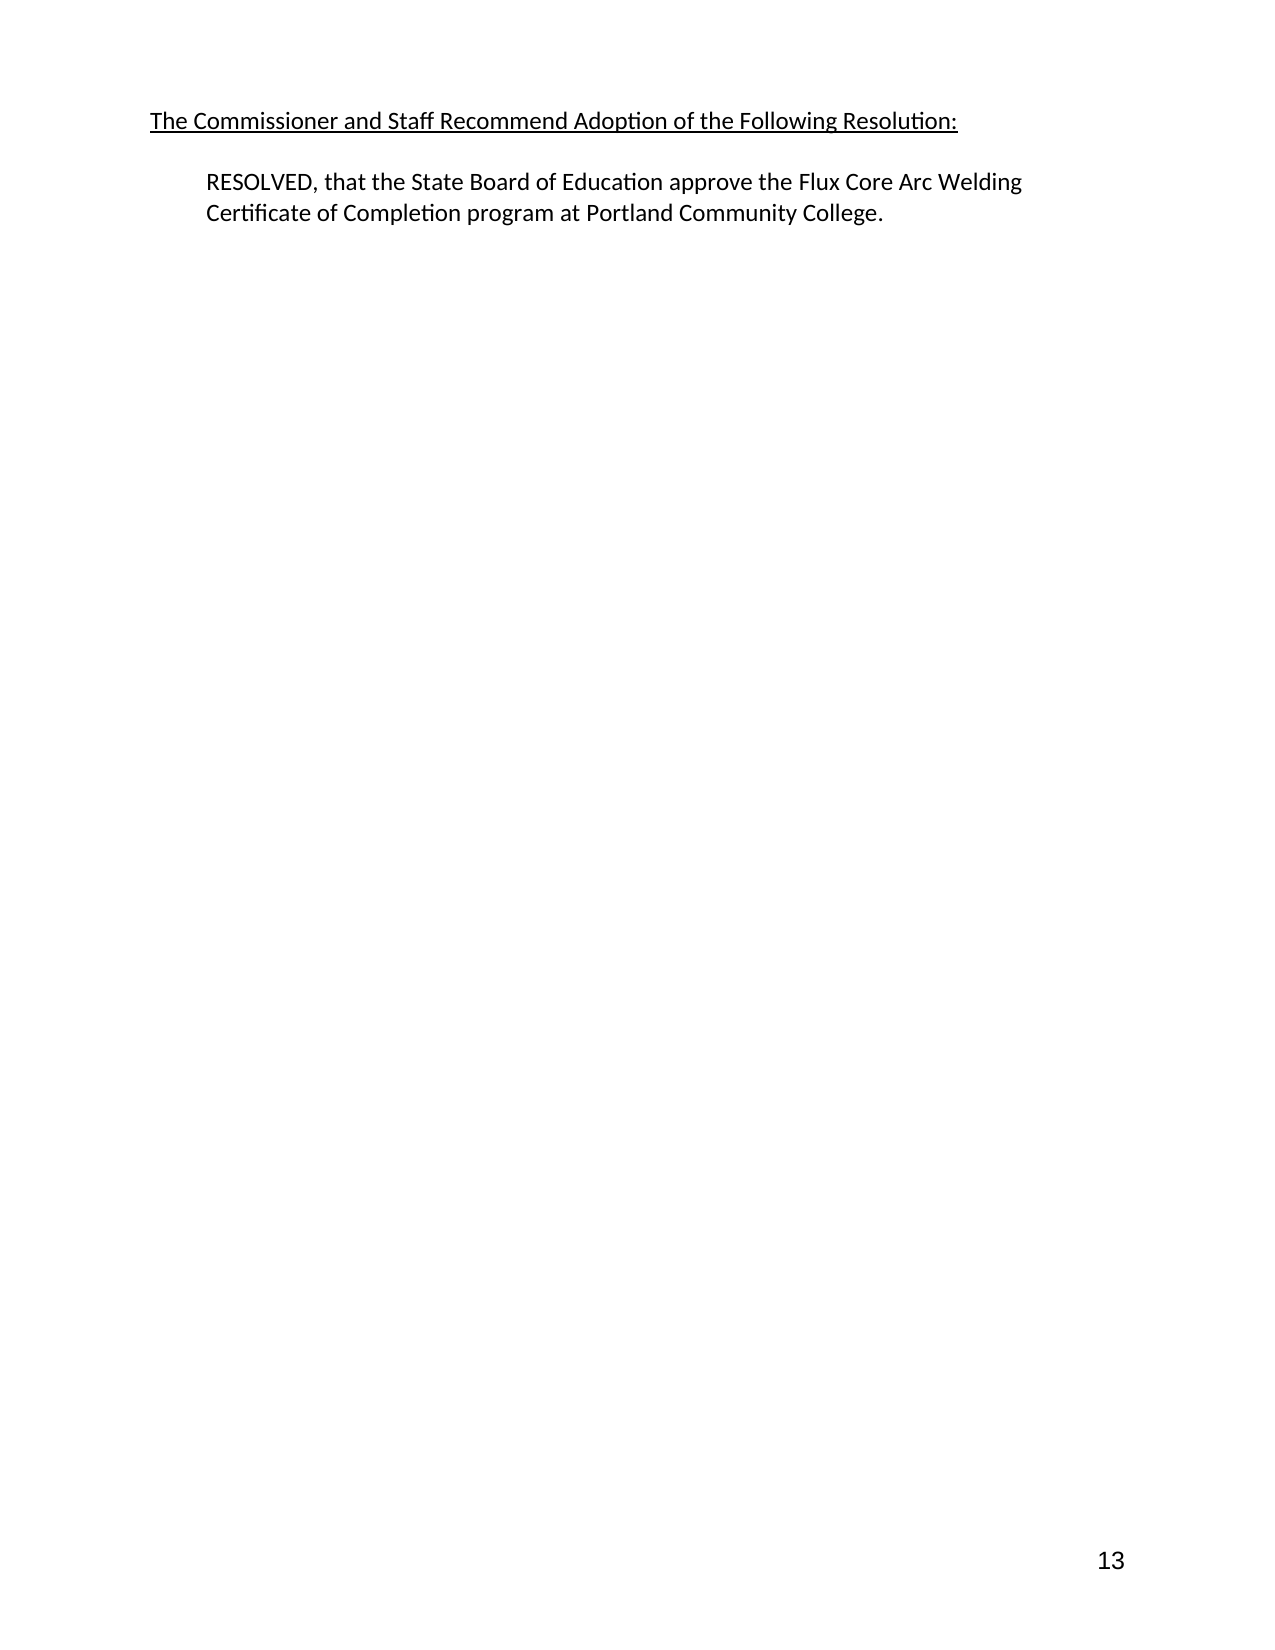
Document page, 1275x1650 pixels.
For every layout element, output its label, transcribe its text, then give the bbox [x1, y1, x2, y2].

text The Commissioner and Staff Recommend Adoption of the Following Resolution: [150, 106, 1125, 136]
text RESOLVED, that the State Board of Education approve the Flux Core Arc Welding Certificate of Completion program at Portland Community College. [150, 167, 1125, 228]
